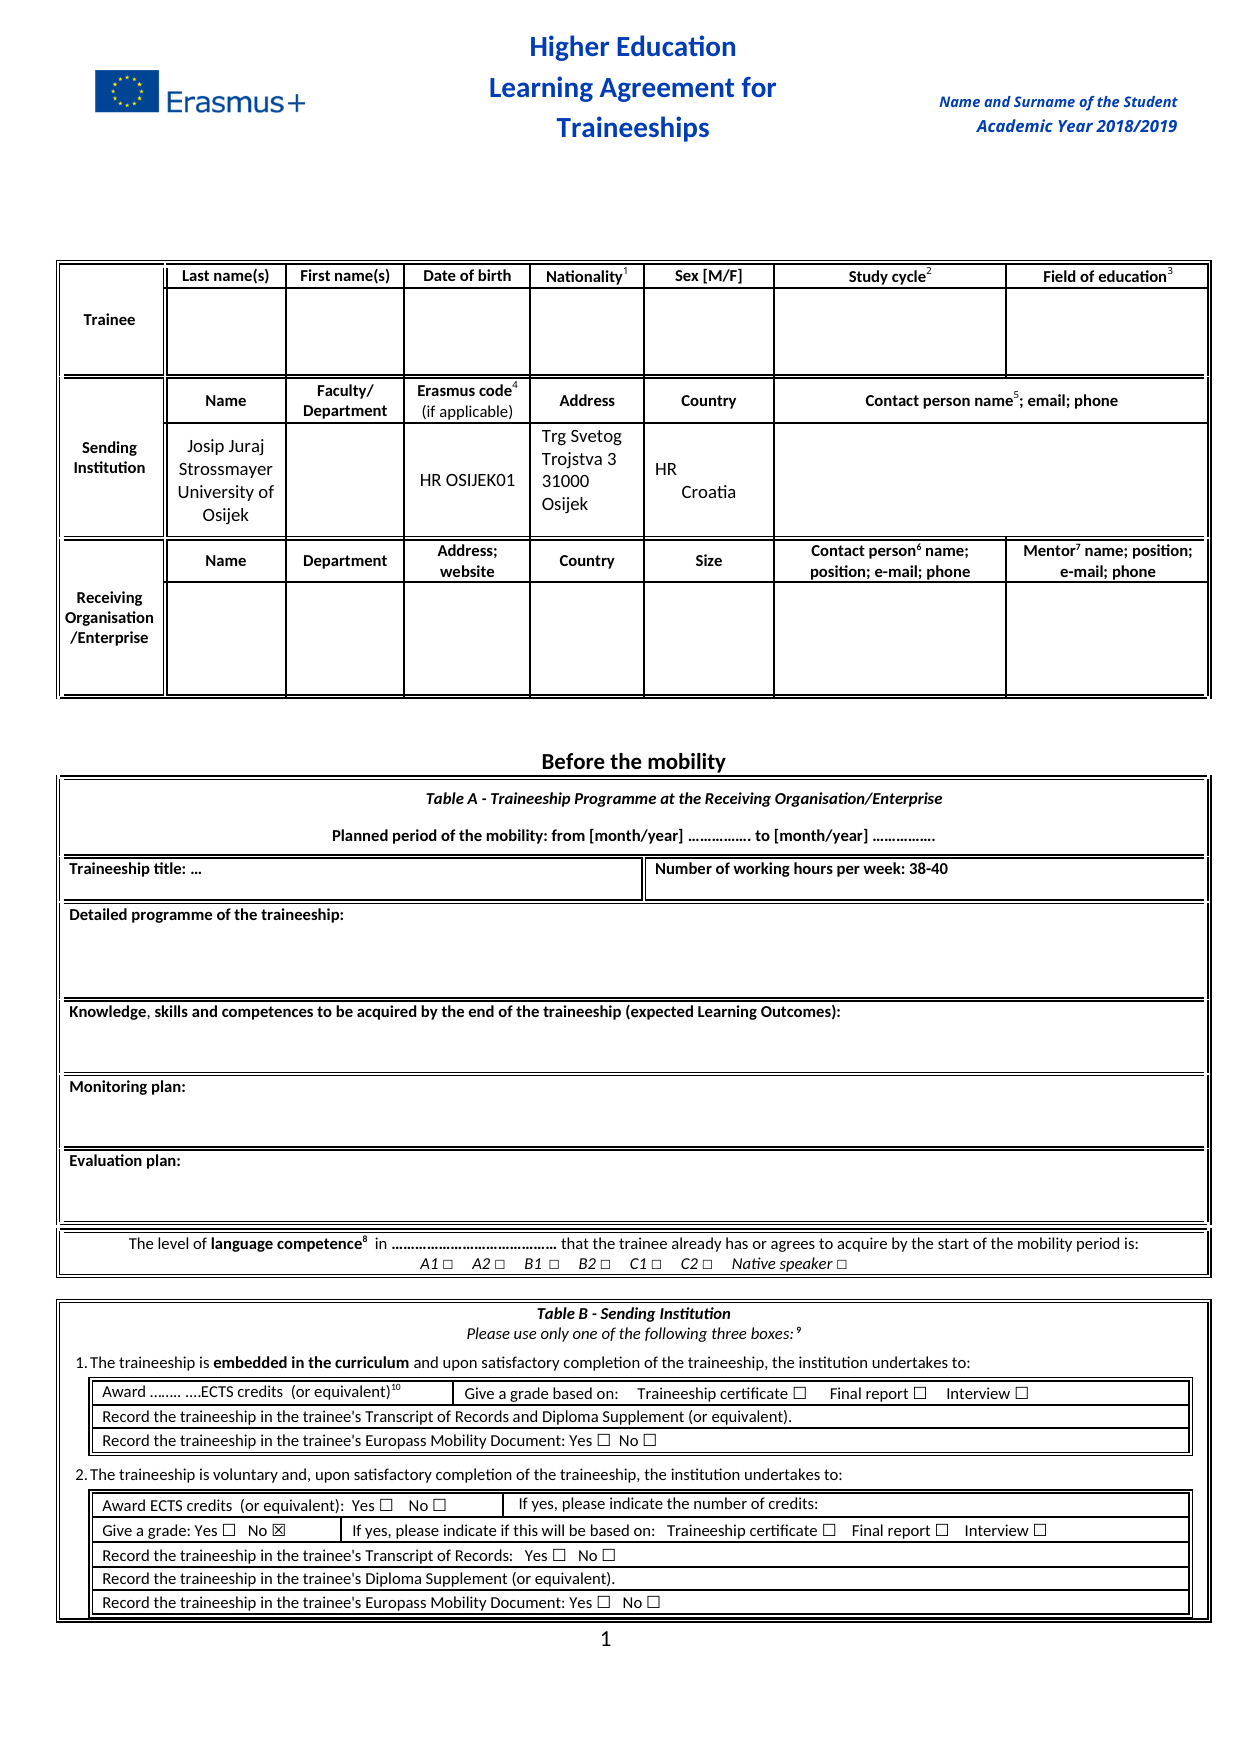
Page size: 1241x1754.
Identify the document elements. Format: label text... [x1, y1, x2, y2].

table_cell Name [168, 541, 285, 581]
table_cell Monitoring plan: [58, 1072, 1209, 1146]
table_header Nationality [531, 265, 643, 287]
table_cell Trg Svetog Trojstva 3 31000 Osijek [531, 424, 643, 536]
table_header Study cycle [775, 265, 1005, 287]
table_cell Evaluation plan: [58, 1146, 1209, 1221]
table_cell HR Croatia [645, 424, 773, 536]
table_cell Number of working hours per week: 38-40 [644, 854, 1209, 899]
table_cell [168, 289, 285, 374]
table_cell Mentor name; position; e-mail; phone [1007, 536, 1209, 581]
table_header Last name(s) [165, 261, 286, 287]
table_cell [775, 424, 1207, 536]
table_cell Knowledge, skills and competences to be acquired by the end of the traineeship (expected Learning Outcomes): [58, 997, 1209, 1072]
table_cell [645, 583, 773, 694]
table_cell Sending Institution [58, 374, 165, 536]
table_cell [645, 289, 773, 374]
table_cell Faculty/ Department [287, 379, 403, 422]
picture [95, 70, 306, 113]
table_cell Size [645, 541, 773, 581]
table_cell [287, 583, 403, 694]
table_cell Traineeship title: … [58, 854, 644, 899]
table_cell Josip Juraj Strossmayer University of Osijek [168, 424, 285, 536]
table_header Trainee [58, 261, 165, 374]
table_cell HR OSIJEK01 [405, 424, 529, 536]
table_cell Table A - Traineeship Programme at the Receiving Organisation/Enterprise [160, 775, 1209, 817]
table_header Sex [M/F] [645, 265, 773, 287]
table_cell [58, 1221, 160, 1228]
table_cell Address; website [405, 541, 529, 581]
table_cell [405, 583, 529, 694]
table_cell [1007, 289, 1207, 374]
table_cell [1007, 583, 1207, 694]
table_header Date of birth [405, 265, 529, 287]
table_header Field of education [1007, 265, 1207, 287]
table_cell Receiving Organisation/Enterprise [58, 536, 165, 694]
table_cell [287, 289, 403, 374]
table_cell [531, 583, 643, 694]
table_cell [405, 289, 529, 374]
table_cell [531, 289, 643, 374]
table_cell Detailed programme of the traineeship: [58, 899, 1209, 997]
table_cell Contact person name; position; e-mail; phone [775, 541, 1005, 581]
table_cell Country [531, 541, 643, 581]
table_header First name(s) [287, 265, 403, 287]
table_cell [287, 424, 403, 536]
table_cell [58, 775, 160, 817]
table_cell Before the mobility [58, 694, 1209, 775]
table_cell Contact person name; email; phone [775, 374, 1209, 422]
table_cell Address [531, 379, 643, 422]
table_cell The level of language competence in …………………………………… that the trainee already has or agrees to acquire by the start of the mobility period is: A1 A2 B1 B2 C1 C2 Native speaker [58, 1228, 1209, 1274]
table_cell [168, 583, 285, 694]
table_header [60, 1303, 1207, 1618]
table_cell Country [645, 379, 773, 422]
table_cell [775, 289, 1005, 374]
table_cell Name [168, 379, 285, 422]
table_cell Department [287, 541, 403, 581]
table_cell [775, 583, 1005, 694]
table_cell [1079, 1221, 1209, 1228]
table_cell Erasmus code (if applicable) [405, 379, 529, 422]
table_cell Planned period of the mobility: from [month/year] ……………. to [month/year] ……………. [60, 817, 1207, 854]
